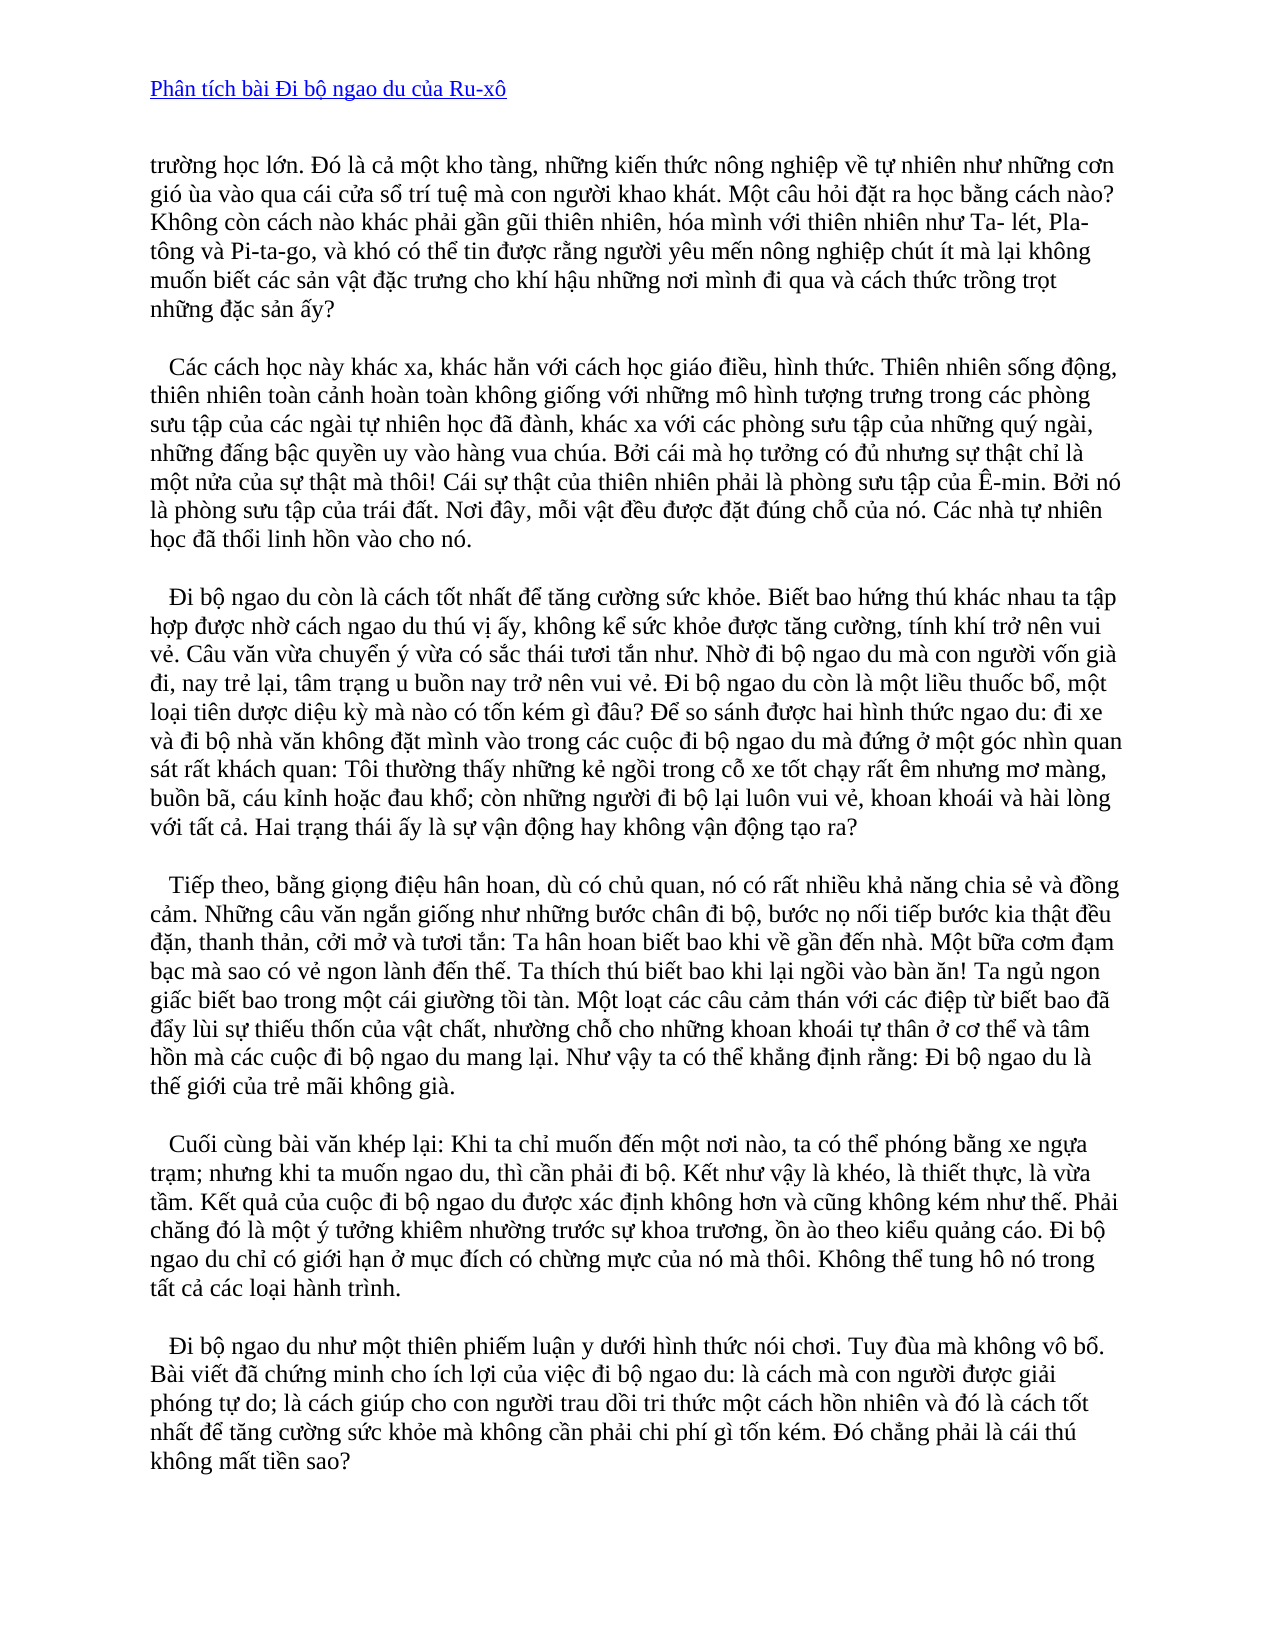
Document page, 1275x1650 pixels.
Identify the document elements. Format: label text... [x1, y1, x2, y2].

text Tiếp theo, bằng giọng điệu hân hoan, dù có chủ quan, nó có rất nhiều khả năng chia sẻ và đồng cảm. Những câu văn ngắn giống như những bước chân đi bộ, bước nọ nối tiếp bước kia thật đều đặn, thanh thản, cởi mở và tươi tắn: Ta hân hoan biết bao khi về gần đến nhà. Một bữa cơm đạm bạc mà sao có vẻ ngon lành đến thế. Ta thích thú biết bao khi lại ngồi vào bàn ăn! Ta ngủ ngon giấc biết bao trong một cái giường tồi tàn. Một loạt các câu cảm thán với các điệp từ biết bao đã đẩy lùi sự thiếu thốn của vật chất, nhường chỗ cho những khoan khoái tự thân ở cơ thể và tâm hồn mà các cuộc đi bộ ngao du mang lại. Như vậy ta có thể khẳng định rằng: Đi bộ ngao du là thế giới của trẻ mãi không già. [150, 870, 1125, 1100]
text Đi bộ ngao du còn là cách tốt nhất để tăng cường sức khỏe. Biết bao hứng thú khác nhau ta tập hợp được nhờ cách ngao du thú vị ấy, không kể sức khỏe được tăng cường, tính khí trở nên vui vẻ. Câu văn vừa chuyển ý vừa có sắc thái tươi tắn như. Nhờ đi bộ ngao du mà con người vốn già đi, nay trẻ lại, tâm trạng u buồn nay trở nên vui vẻ. Đi bộ ngao du còn là một liều thuốc bổ, một loại tiên dược diệu kỳ mà nào có tốn kém gì đâu? Để so sánh được hai hình thức ngao du: đi xe và đi bộ nhà văn không đặt mình vào trong các cuộc đi bộ ngao du mà đứng ở một góc nhìn quan sát rất khách quan: Tôi thường thấy những kẻ ngồi trong cỗ xe tốt chạy rất êm nhưng mơ màng, buồn bã, cáu kỉnh hoặc đau khổ; còn những người đi bộ lại luôn vui vẻ, khoan khoái và hài lòng với tất cả. Hai trạng thái ấy là sự vận động hay không vận động tạo ra? [150, 582, 1125, 841]
text Cuối cùng bài văn khép lại: Khi ta chỉ muốn đến một nơi nào, ta có thể phóng bằng xe ngựa trạm; nhưng khi ta muốn ngao du, thì cần phải đi bộ. Kết như vậy là khéo, là thiết thực, là vừa tầm. Kết quả của cuộc đi bộ ngao du được xác định không hơn và cũng không kém như thế. Phải chăng đó là một ý tưởng khiêm nhường trước sự khoa trương, ồn ào theo kiểu quảng cáo. Đi bộ ngao du chỉ có giới hạn ở mục đích có chừng mực của nó mà thôi. Không thể tung hô nó trong tất cả các loại hành trình. [150, 1129, 1125, 1302]
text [150, 150, 1125, 322]
text Đi bộ ngao du như một thiên phiếm luận y dưới hình thức nói chơi. Tuy đùa mà không vô bổ. Bài viết đã chứng minh cho ích lợi của việc đi bộ ngao du: là cách mà con người được giải phóng tự do; là cách giúp cho con người trau dồi tri thức một cách hồn nhiên và đó là cách tốt nhất để tăng cường sức khỏe mà không cần phải chi phí gì tốn kém. Đó chẳng phải là cái thú không mất tiền sao? [150, 1331, 1125, 1474]
text Các cách học này khác xa, khác hẳn với cách học giáo điều, hình thức. Thiên nhiên sống động, thiên nhiên toàn cảnh hoàn toàn không giống với những mô hình tượng trưng trong các phòng sưu tập của các ngài tự nhiên học đã đành, khác xa với các phòng sưu tập của những quý ngài, những đấng bậc quyền uy vào hàng vua chúa. Bởi cái mà họ tưởng có đủ nhưng sự thật chỉ là một nửa của sự thật mà thôi! Cái sự thật của thiên nhiên phải là phòng sưu tập của Ê-min. Bởi nó là phòng sưu tập của trái đất. Nơi đây, mỗi vật đều được đặt đúng chỗ của nó. Các nhà tự nhiên học đã thổi linh hồn vào cho nó. [150, 352, 1125, 553]
